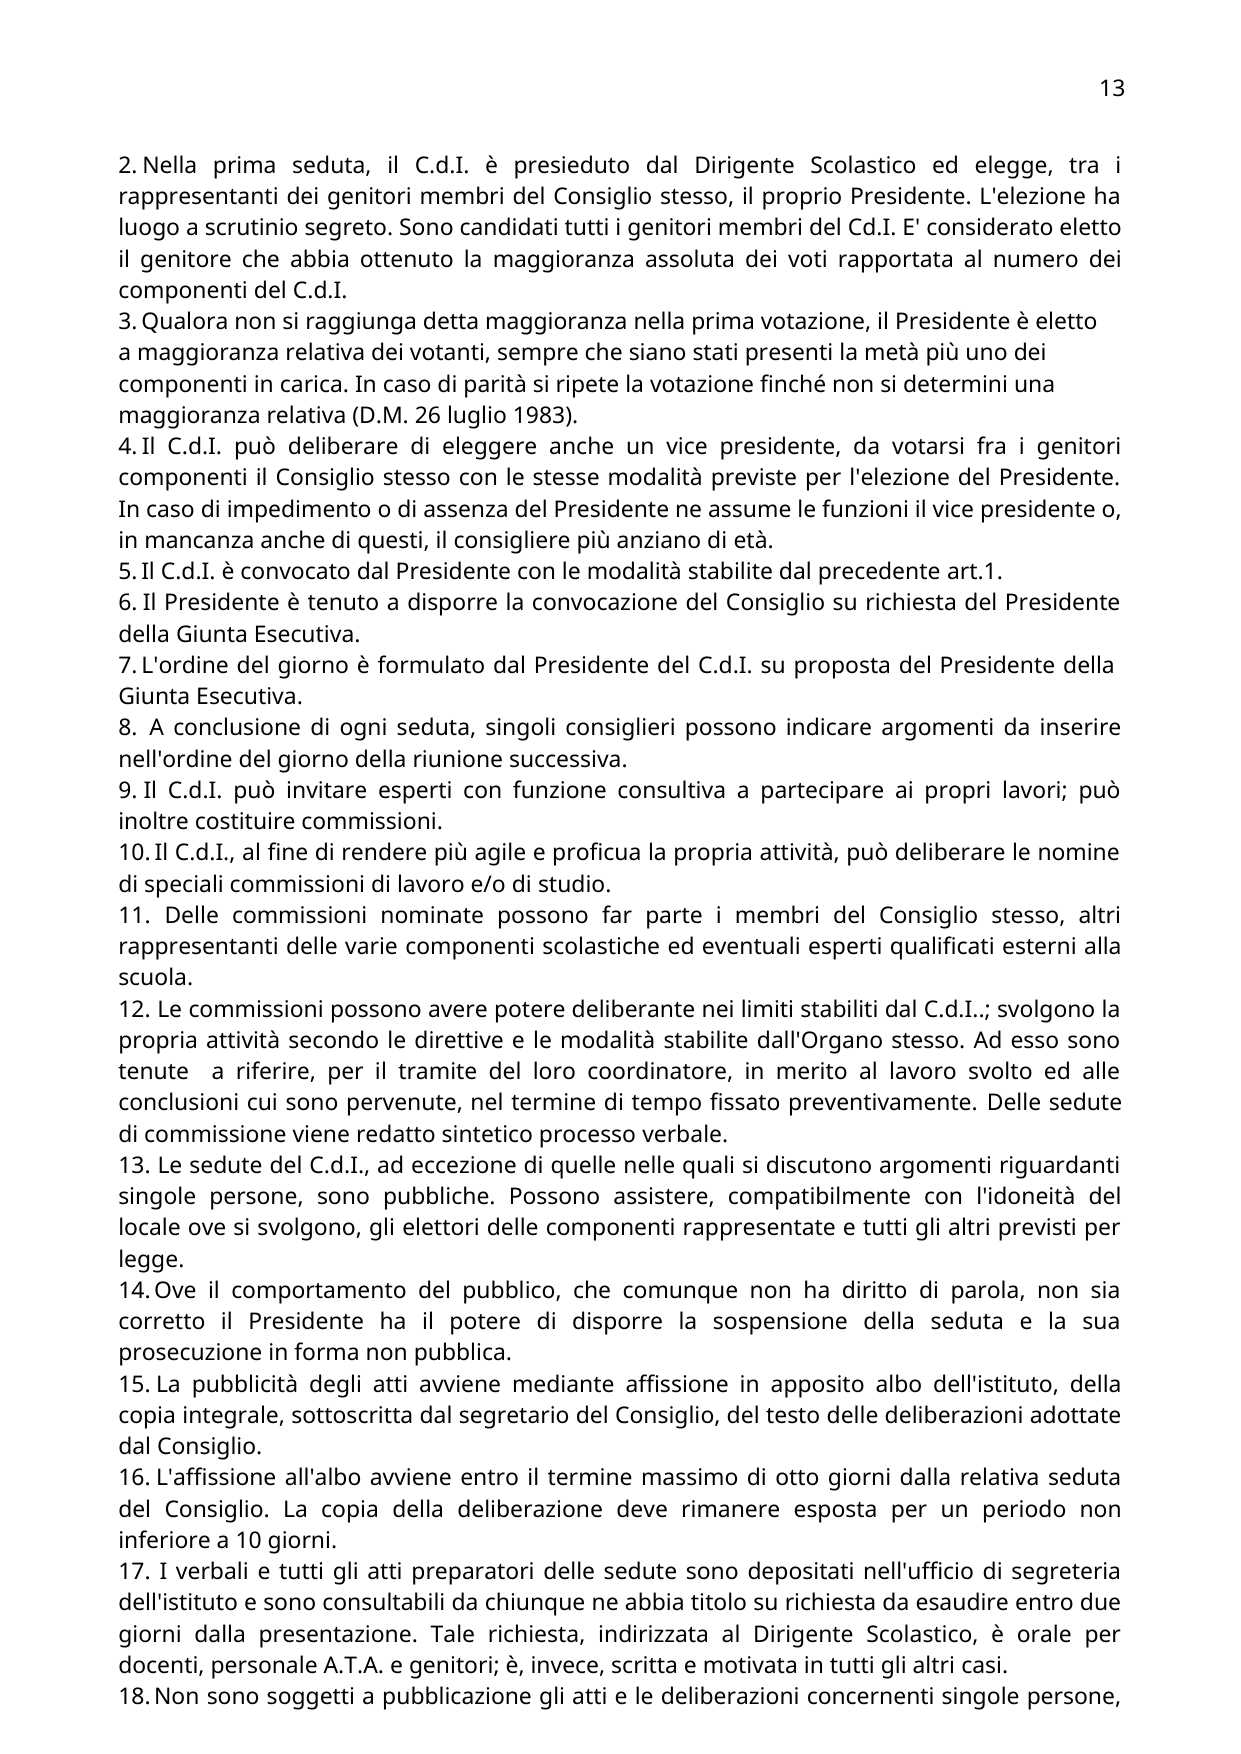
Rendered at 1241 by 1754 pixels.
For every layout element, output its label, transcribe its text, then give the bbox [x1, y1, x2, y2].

list Delle commissioni nominate possono far parte i membri del Consiglio stesso, altri rappresentanti delle varie componenti scolastiche ed eventuali esperti qualificati esterni alla scuola. [118, 899, 1122, 992]
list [118, 1680, 1122, 1711]
list L'affissione all'albo avviene entro il termine massimo di otto giorni dalla relativa seduta del Consiglio. La copia della deliberazione deve rimanere esposta per un periodo non inferiore a 10 giorni. [118, 1461, 1123, 1555]
list Le sedute del C.d.I., ad eccezione di quelle nelle quali si discutono argomenti riguardanti singole persone, sono pubbliche. Possono assistere, compatibilmente con l'idoneità del locale ove si svolgono, gli elettori delle componenti rappresentate e tutti gli altri previsti per legge. [118, 1149, 1122, 1274]
list A conclusione di ogni seduta, singoli consiglieri possono indicare argomenti da inserire nell'ordine del giorno della riunione successiva. [118, 711, 1122, 774]
list Il C.d.I. è convocato dal Presidente con le modalità stabilite dal precedente art.1. [118, 555, 1134, 586]
list La pubblicità degli atti avviene mediante affissione in apposito albo dell'istituto, della copia integrale, sottoscritta dal segretario del Consiglio, del testo delle deliberazioni adottate dal Consiglio. [118, 1367, 1122, 1461]
list Il Presidente è tenuto a disporre la convocazione del Consiglio su richiesta del Presidente della Giunta Esecutiva. [118, 586, 1122, 649]
list Il C.d.I. può deliberare di eleggere anche un vice presidente, da votarsi fra i genitori componenti il Consiglio stesso con le stesse modalità previste per l'elezione del Presidente. In caso di impedimento o di assenza del Presidente ne assume le funzioni il vice presidente o, in mancanza anche di questi, il consigliere più anziano di età. [118, 430, 1122, 555]
list L'ordine del giorno è formulato dal Presidente del C.d.I. su proposta del Presidente della Giunta Esecutiva. [118, 649, 1116, 711]
list Le commissioni possono avere potere deliberante nei limiti stabiliti dal C.d.I..; svolgono la propria attività secondo le direttive e le modalità stabilite dall'Organo stesso. Ad esso sono tenute a riferire, per il tramite del loro coordinatore, in merito al lavoro svolto ed alle conclusioni cui sono pervenute, nel termine di tempo fissato preventivamente. Delle sedute di commissione viene redatto sintetico processo verbale. [118, 992, 1122, 1149]
list Qualora non si raggiunga detta maggioranza nella prima votazione, il Presidente è eletto a maggioranza relativa dei votanti, sempre che siano stati presenti la metà più uno dei componenti in carica. In caso di parità si ripete la votazione finché non si determini una maggioranza relativa (D.M. 26 luglio 1983). [118, 305, 1100, 430]
list Nella prima seduta, il C.d.I. è presieduto dal Dirigente Scolastico ed elegge, tra i rappresentanti dei genitori membri del Consiglio stesso, il proprio Presidente. L'elezione ha luogo a scrutinio segreto. Sono candidati tutti i genitori membri del Cd.I. E' considerato eletto il genitore che abbia ottenuto la maggioranza assoluta dei voti rapportata al numero dei componenti del C.d.I. [118, 149, 1122, 305]
list Il C.d.I. può invitare esperti con funzione consultiva a partecipare ai propri lavori; può inoltre costituire commissioni. [118, 774, 1122, 836]
list Il C.d.I., al fine di rendere più agile e proficua la propria attività, può deliberare le nomine di speciali commissioni di lavoro e/o di studio. [118, 836, 1122, 899]
list Ove il comportamento del pubblico, che comunque non ha diritto di parola, non sia corretto il Presidente ha il potere di disporre la sospensione della seduta e la sua prosecuzione in forma non pubblica. [118, 1274, 1122, 1367]
list I verbali e tutti gli atti preparatori delle sedute sono depositati nell'ufficio di segreteria dell'istituto e sono consultabili da chiunque ne abbia titolo su richiesta da esaudire entro due giorni dalla presentazione. Tale richiesta, indirizzata al Dirigente Scolastico, è orale per docenti, personale A.T.A. e genitori; è, invece, scritta e motivata in tutti gli altri casi. [118, 1555, 1122, 1680]
